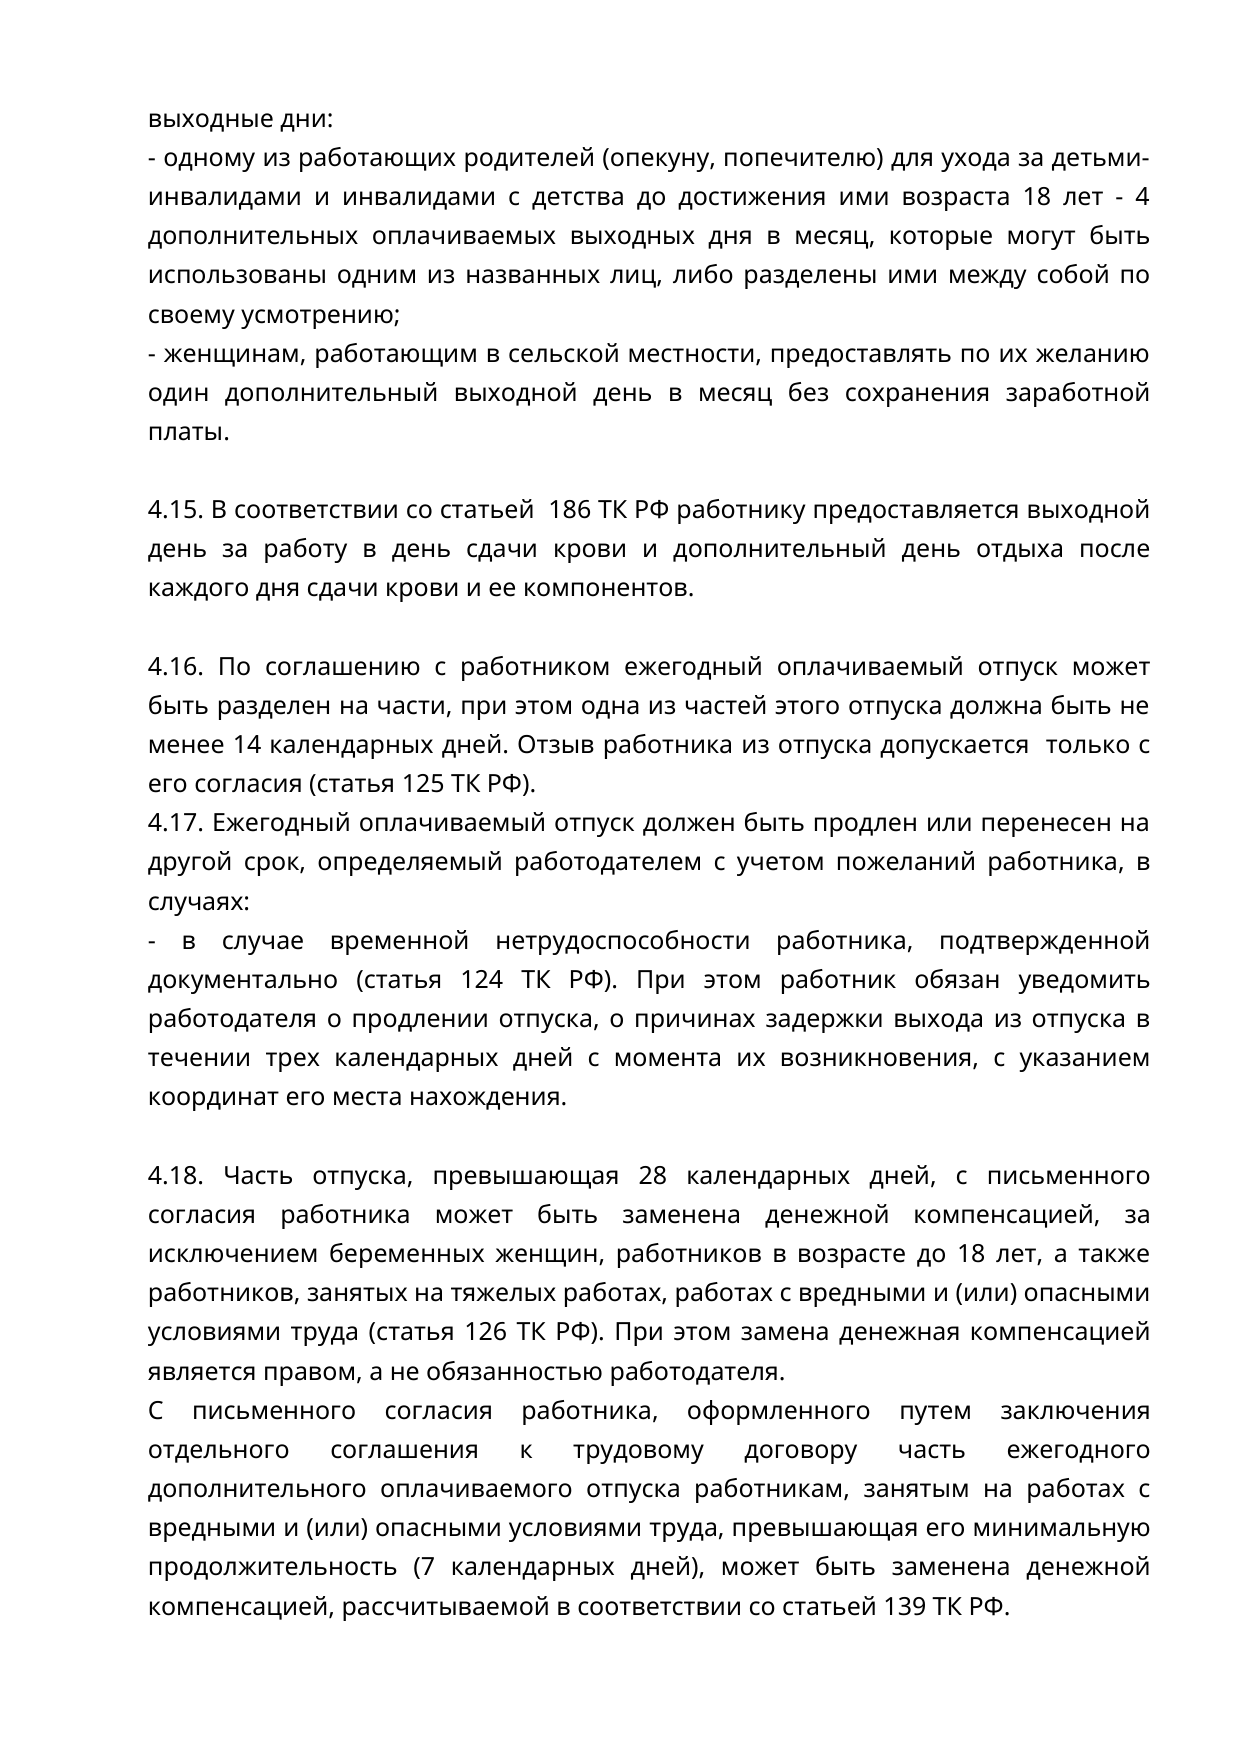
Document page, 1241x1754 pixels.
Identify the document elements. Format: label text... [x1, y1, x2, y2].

text 4.18. Часть отпуска, превышающая 28 календарных дней, с письменного согласия работника может быть заменена денежной компенсацией, за исключением беременных женщин, работников в возрасте до 18 лет, а также работников, занятых на тяжелых работах, работах с вредными и (или) опасными условиями труда (статья 126 ТК РФ). При этом замена денежная компенсацией является правом, а не обязанностью работодателя. [148, 1157, 1152, 1387]
text - женщинам, работающим в сельской местности, предоставлять по их желанию один дополнительный выходной день в месяц без сохранения заработной платы. [148, 335, 1152, 448]
text 4.15. В соответствии со статьей 186 ТК РФ работнику предоставляется выходной день за работу в день сдачи крови и дополнительный день отдыха после каждого дня сдачи крови и ее компонентов. [148, 491, 1152, 604]
text 4.16. По соглашению с работником ежегодный оплачиваемый отпуск может быть разделен на части, при этом одна из частей этого отпуска должна быть не менее 14 календарных дней. Отзыв работника из отпуска допускается только с его согласия (статья 125 ТК РФ). [148, 648, 1152, 800]
text 4.17. Ежегодный оплачиваемый отпуск должен быть продлен или перенесен на другой срок, определяемый работодателем с учетом пожеланий работника, в случаях: [148, 805, 1152, 917]
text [148, 100, 1152, 134]
text - в случае временной нетрудоспособности работника, подтвержденной документально (статья 124 ТК РФ). При этом работник обязан уведомить работодателя о продлении отпуска, о причинах задержки выхода из отпуска в течении трех календарных дней с момента их возникновения, с указанием координат его места нахождения. [148, 922, 1152, 1113]
text С письменного согласия работника, оформленного путем заключения отдельного соглашения к трудовому договору часть ежегодного дополнительного оплачиваемого отпуска работникам, занятым на работах с вредными и (или) опасными условиями труда, превышающая его минимальную продолжительность (7 календарных дней), может быть заменена денежной компенсацией, рассчитываемой в соответствии со статьей 139 ТК РФ. [148, 1392, 1152, 1622]
text - одному из работающих родителей (опекуну, попечителю) для ухода за детьми- инвалидами и инвалидами с детства до достижения ими возраста 18 лет - 4 дополнительных оплачиваемых выходных дня в месяц, которые могут быть использованы одним из названных лиц, либо разделены ими между собой по своему усмотрению; [148, 139, 1152, 330]
